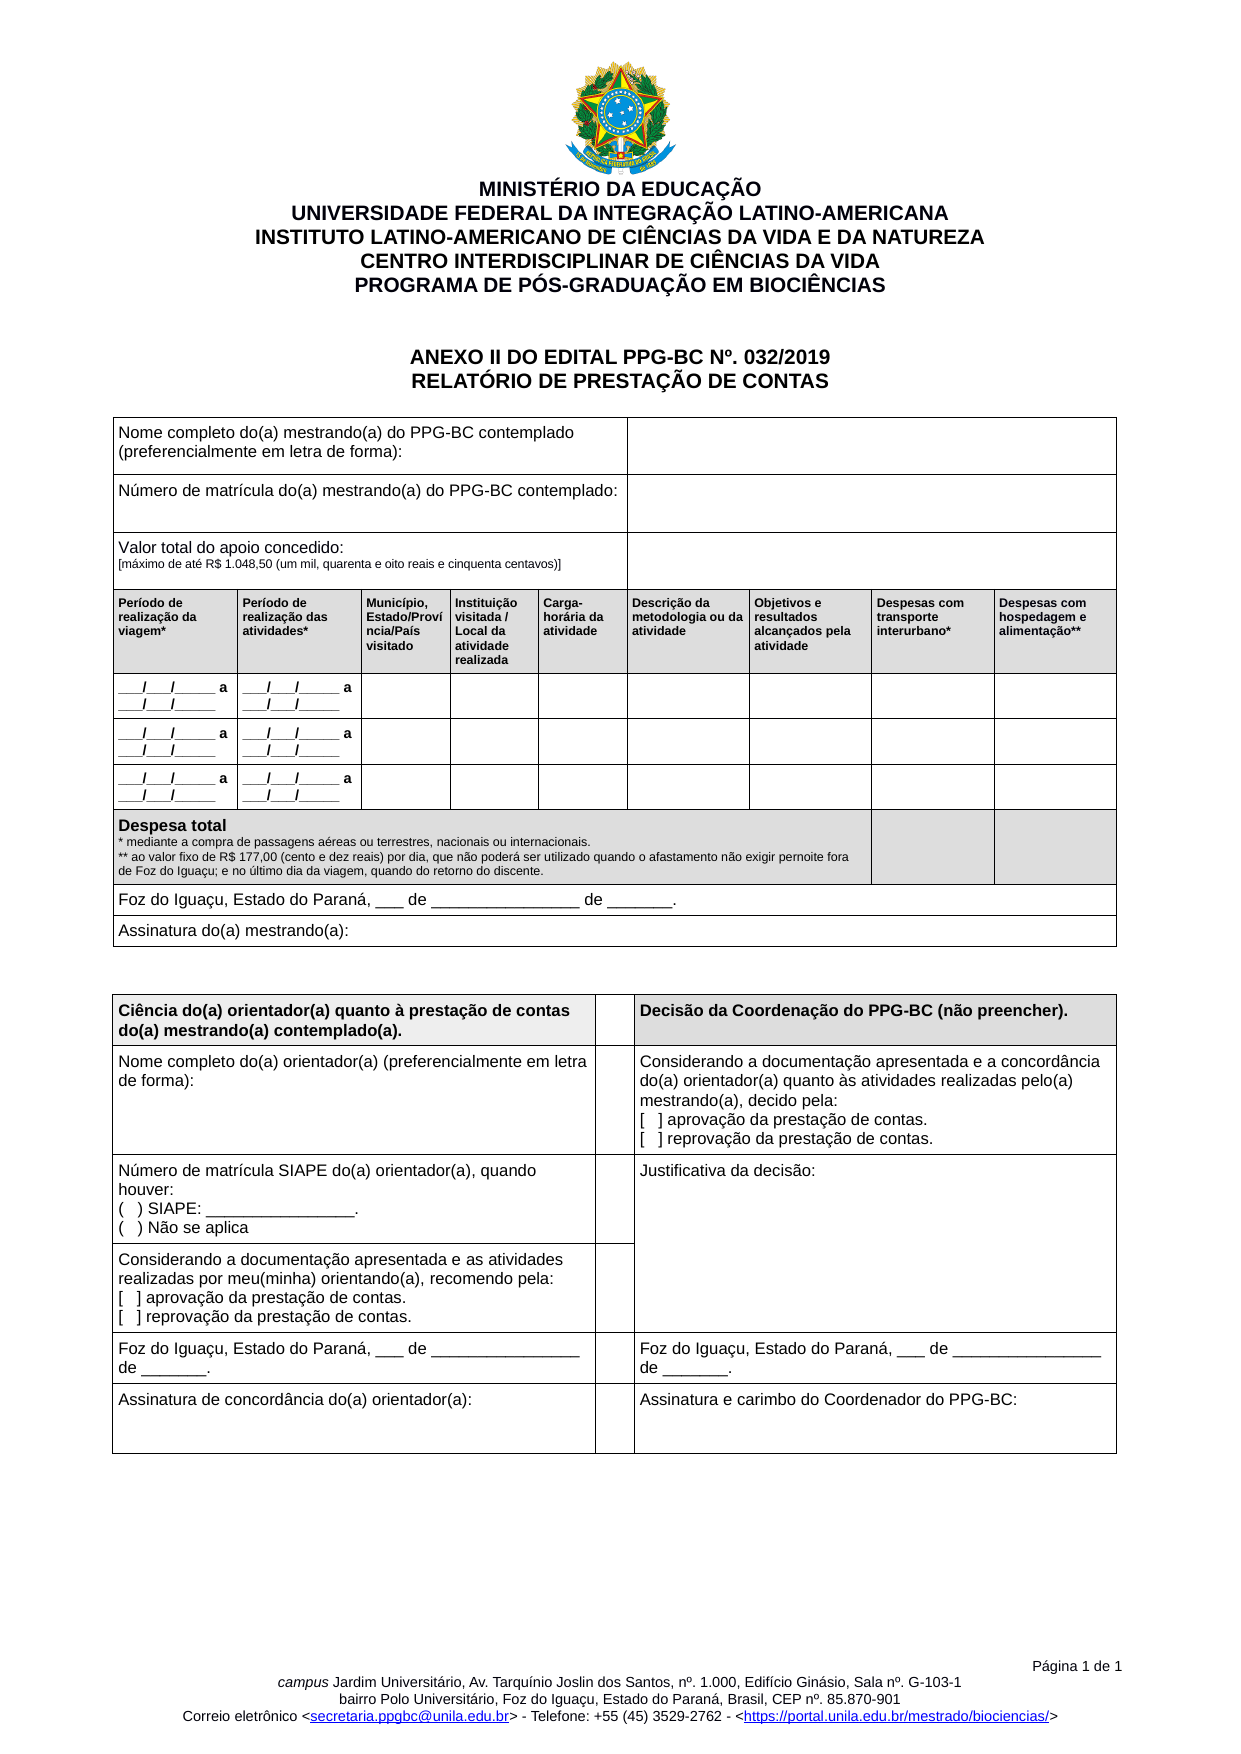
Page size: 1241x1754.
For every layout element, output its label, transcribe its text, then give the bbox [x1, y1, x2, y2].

table_cell Assinatura do(a) mestrando(a): [114, 916, 1116, 946]
table_cell [872, 765, 994, 809]
text RELATÓRIO DE PRESTAÇÃO DE CONTAS [118, 369, 1122, 393]
table_cell [628, 475, 1116, 532]
table_cell ___/___/_____ a ___/___/_____ [114, 719, 237, 764]
table_cell Despesas com hospedagem e alimentação** [995, 590, 1116, 673]
table_cell [628, 719, 749, 764]
table_cell [596, 1384, 634, 1453]
table_cell [362, 765, 450, 809]
table_cell ___/___/_____ a ___/___/_____ [114, 674, 237, 718]
table_cell [539, 674, 627, 718]
table_cell Nome completo do(a) orientador(a) (preferencialmente em letra de forma): [113, 1046, 595, 1153]
table_header Decisão da Coordenação do PPG-BC (não preencher). [635, 995, 1116, 1045]
table_cell [750, 765, 871, 809]
table_header Nome completo do(a) mestrando(a) do PPG-BC contemplado (preferencialmente em letra de forma): [114, 418, 627, 474]
table_cell [362, 674, 450, 718]
table_cell [872, 674, 994, 718]
table_cell [596, 1046, 634, 1153]
table_cell Município, Estado/Província/País visitado [362, 590, 450, 673]
table_cell ___/___/_____ a ___/___/_____ [238, 719, 361, 764]
table_cell Carga-horária da atividade [539, 590, 627, 673]
table_cell [750, 674, 871, 718]
table_cell [451, 719, 538, 764]
table_cell Foz do Iguaçu, Estado do Paraná, ___ de ________________ de _______. [635, 1333, 1116, 1383]
table_cell [995, 765, 1116, 809]
table_cell [596, 1333, 634, 1383]
table_cell Foz do Iguaçu, Estado do Paraná, ___ de ________________ de _______. [113, 1333, 595, 1383]
table_cell Assinatura de concordância do(a) orientador(a): [113, 1384, 595, 1453]
table_header [628, 418, 1116, 474]
table_cell [628, 533, 1116, 589]
table_cell [750, 719, 871, 764]
table_cell [596, 1155, 634, 1243]
table_cell Justificativa da decisão: [635, 1155, 1116, 1332]
table_cell Considerando a documentação apresentada e a concordância do(a) orientador(a) quanto às atividades realizadas pelo(a) mestrando(a), decido pela: [ ] aprovação da prestação de contas. [ ] reprovação da prestação de contas. [635, 1046, 1116, 1153]
picture [561, 59, 680, 178]
table_cell Considerando a documentação apresentada e as atividades realizadas por meu(minha) orientando(a), recomendo pela: [ ] aprovação da prestação de contas. [ ] reprovação da prestação de contas. [113, 1244, 595, 1332]
table_cell Descrição da metodologia ou da atividade [628, 590, 749, 673]
table_cell Número de matrícula SIAPE do(a) orientador(a), quando houver: ( ) SIAPE: ________________. ( ) Não se aplica [113, 1155, 595, 1243]
table_cell ___/___/_____ a ___/___/_____ [114, 765, 237, 809]
table_cell [872, 810, 994, 884]
table_cell [995, 719, 1116, 764]
table_cell [628, 674, 749, 718]
table_cell [362, 719, 450, 764]
table_cell [995, 810, 1116, 884]
table_cell [628, 765, 749, 809]
table_cell Despesas com transporte interurbano* [872, 590, 994, 673]
table_header [596, 995, 634, 1045]
table_cell Despesa total * mediante a compra de passagens aéreas ou terrestres, nacionais ou internacionais. ** ao valor fixo de R$ 177,00 (cento e dez reais) por dia, que não poderá ser utilizado quando o afastamento não exigir pernoite fora de Foz do Iguaçu; e no último dia da viagem, quando do retorno do discente. [114, 810, 871, 884]
table_cell Período de realização da viagem* [114, 590, 237, 673]
table_cell [539, 765, 627, 809]
text ANEXO II DO EDITAL PPG-BC Nº. 032/2019 [118, 345, 1122, 369]
table_cell [872, 719, 994, 764]
table_cell Instituição visitada / Local da atividade realizada [451, 590, 538, 673]
table_cell Valor total do apoio concedido: [máximo de até R$ 1.048,50 (um mil, quarenta e oito reais e cinquenta centavos)] [114, 533, 627, 589]
table_cell Objetivos e resultados alcançados pela atividade [750, 590, 871, 673]
table_cell Assinatura e carimbo do Coordenador do PPG-BC: [635, 1384, 1116, 1453]
table_cell [451, 765, 538, 809]
table_cell [995, 674, 1116, 718]
table_cell ___/___/_____ a ___/___/_____ [238, 765, 361, 809]
table_cell Foz do Iguaçu, Estado do Paraná, ___ de ________________ de _______. [114, 885, 1116, 915]
table_cell [451, 674, 538, 718]
table_cell Período de realização das atividades* [238, 590, 361, 673]
table_cell Número de matrícula do(a) mestrando(a) do PPG-BC contemplado: [114, 475, 627, 532]
table_cell [596, 1244, 634, 1332]
table_cell [539, 719, 627, 764]
table_cell ___/___/_____ a ___/___/_____ [238, 674, 361, 718]
table_header Ciência do(a) orientador(a) quanto à prestação de contas do(a) mestrando(a) contemplado(a). [113, 995, 595, 1045]
